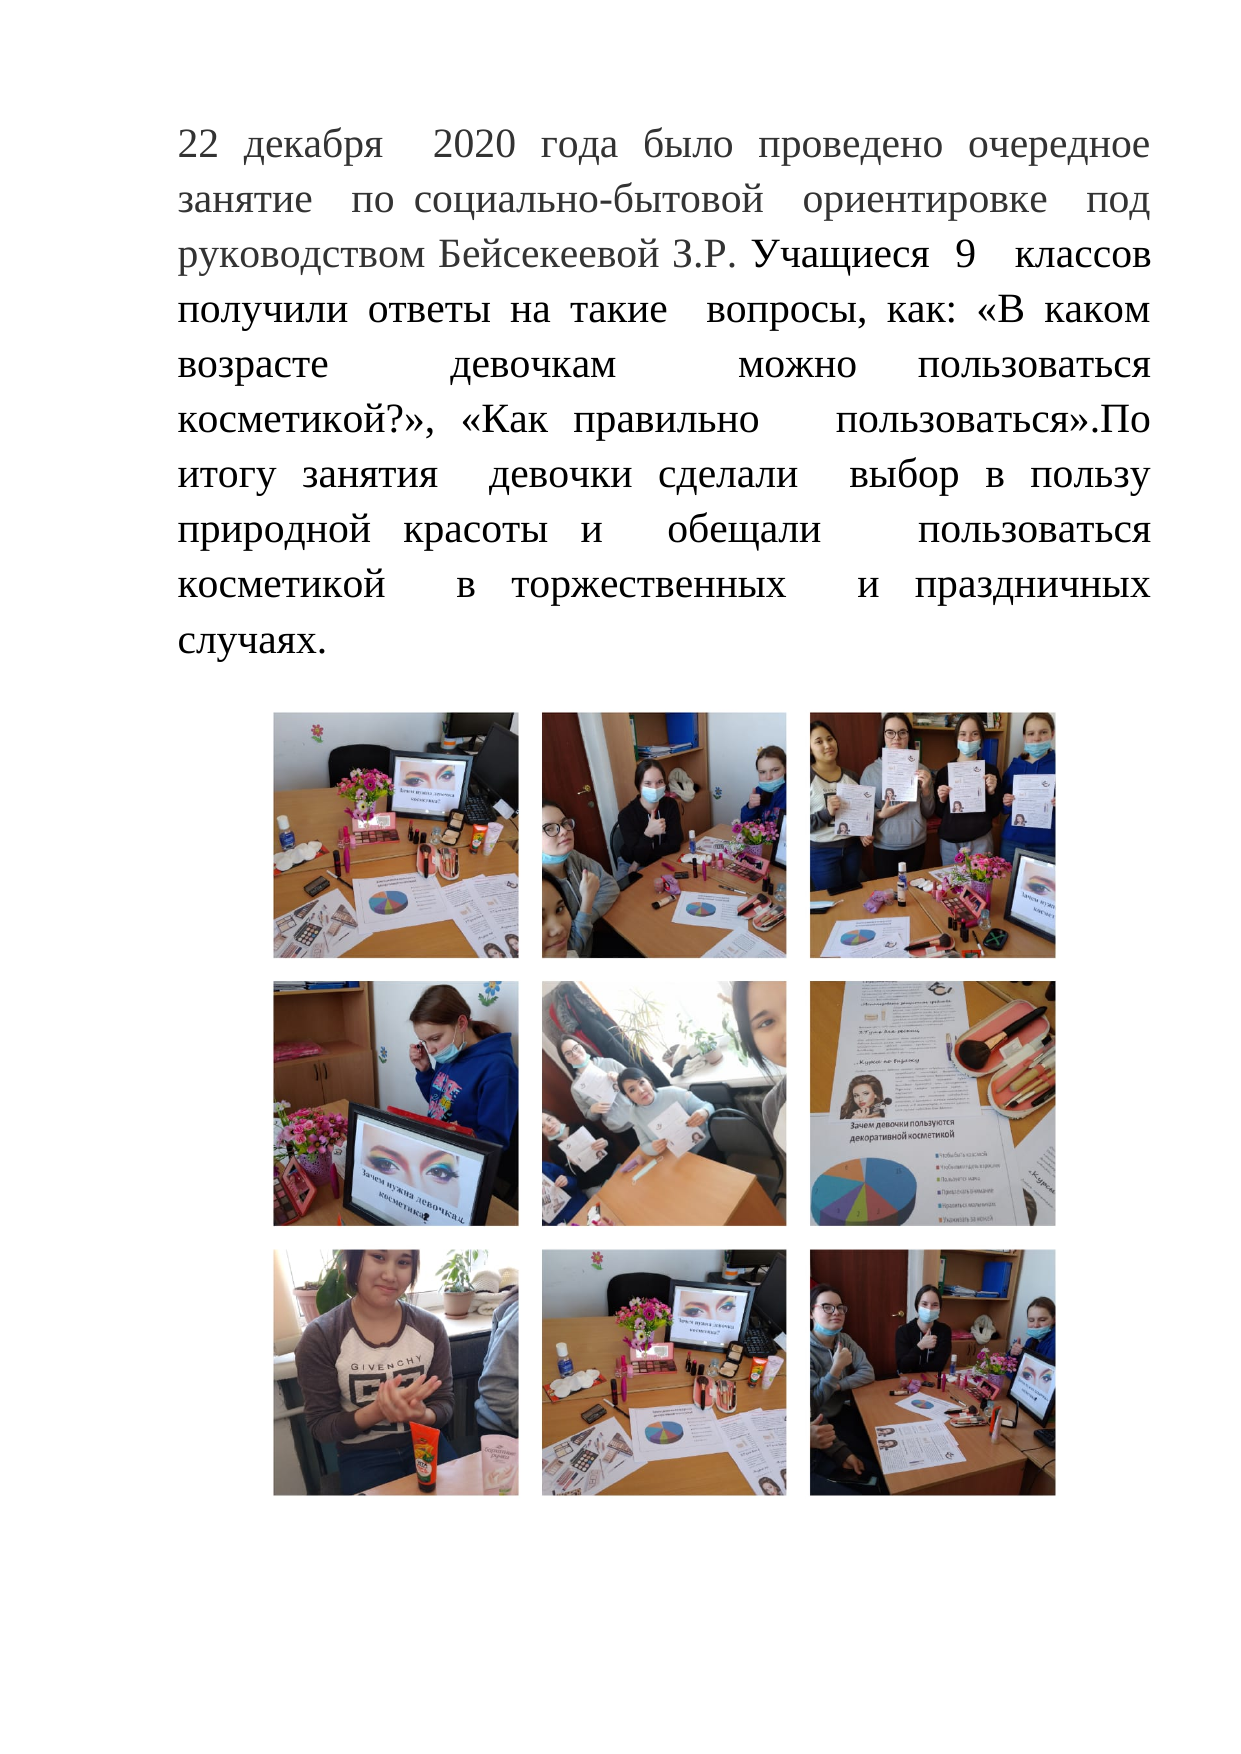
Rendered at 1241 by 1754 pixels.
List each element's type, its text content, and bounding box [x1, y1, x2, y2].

picture [250, 690, 1079, 1519]
text 22 декабря 2020 года было проведено очередное занятие по социально-бытовой ориентировке под руководством Бейсекеевой З.Р. Учащиеся 9 классов получили ответы на такие вопросы, как: «В каком возрасте девочкам можно пользоваться косметикой?», «Как правильно пользоваться».По итогу занятия девочки сделали выбор в пользу природной красоты и обещали пользоваться косметикой в торжественных и праздничных случаях. [177, 118, 1152, 662]
